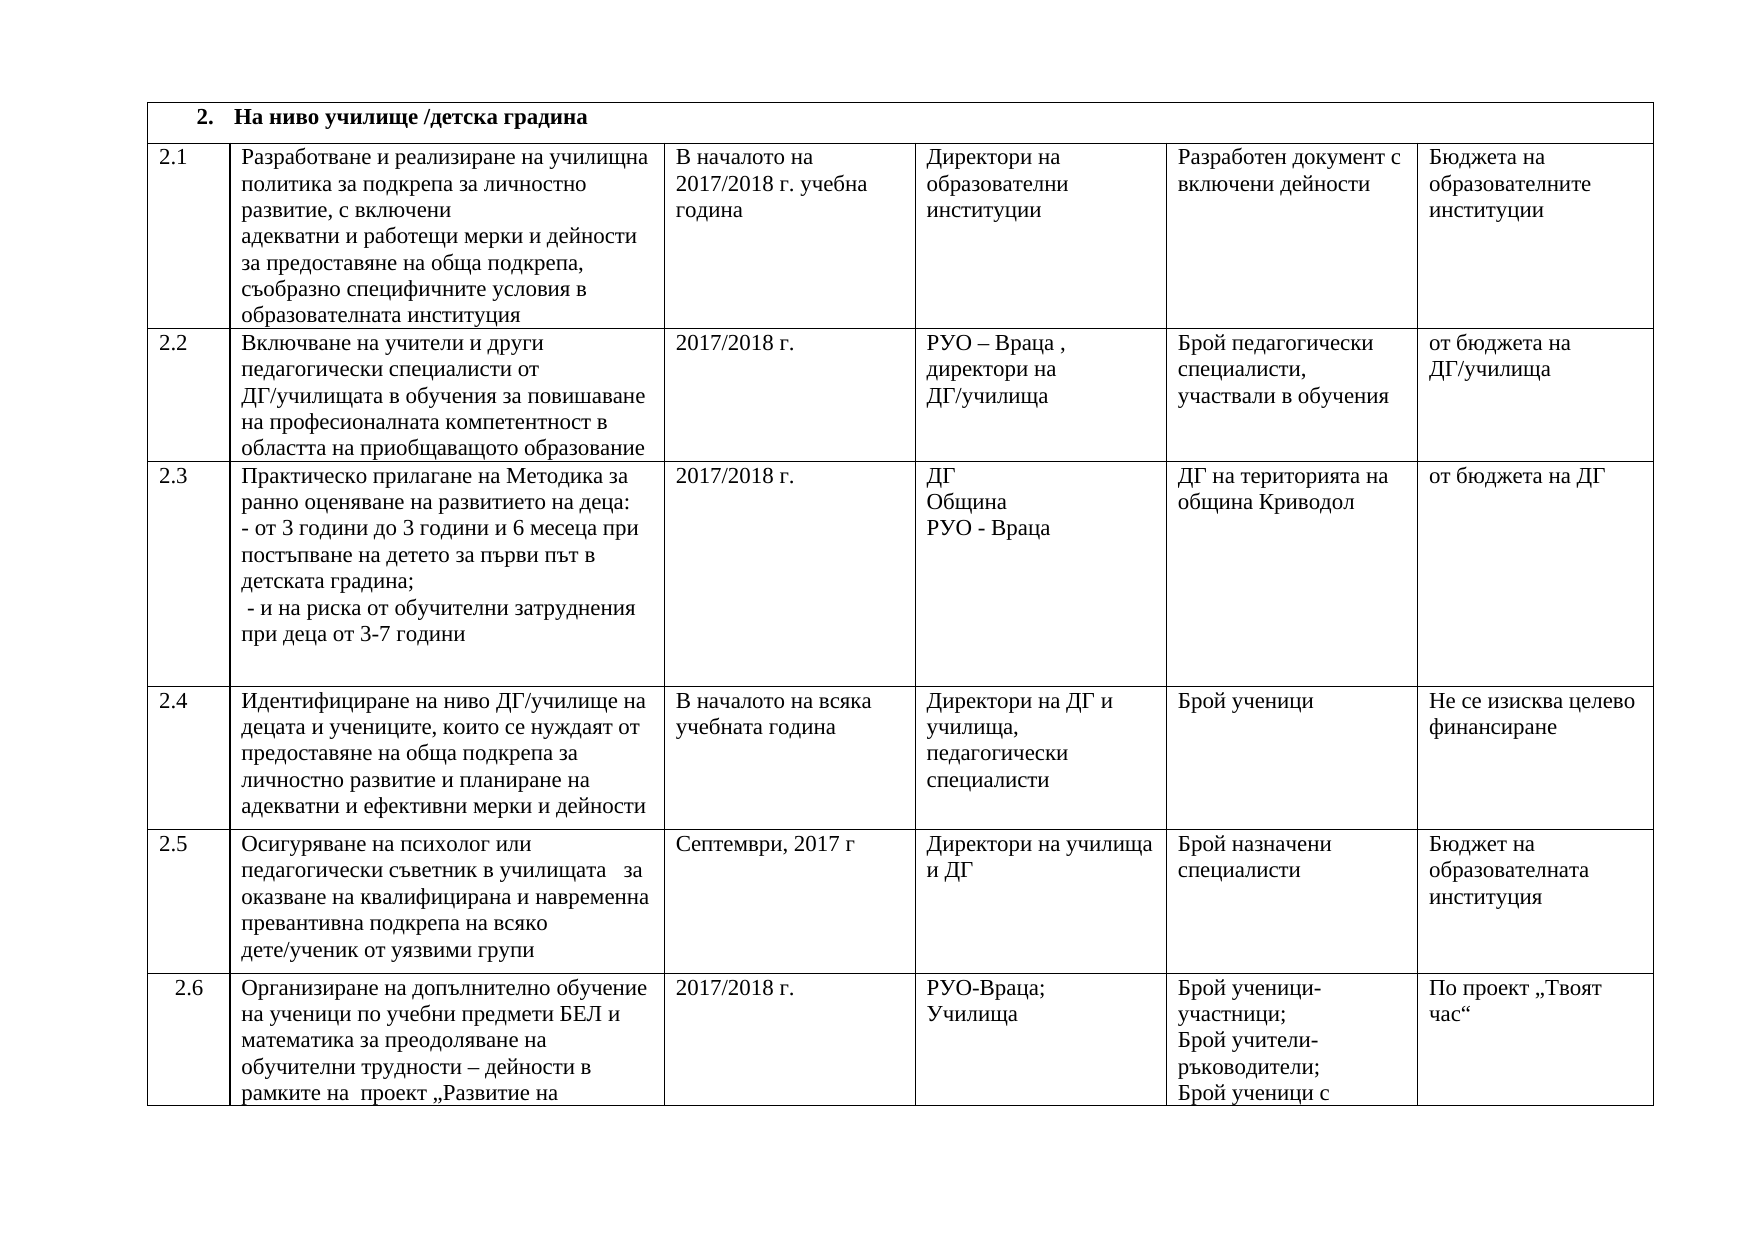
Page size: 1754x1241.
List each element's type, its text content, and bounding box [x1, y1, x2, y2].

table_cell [231, 974, 664, 1105]
table_cell Практическо прилагане на Методика за ранно оценяване на развитието на деца: - от 3 години до 3 години и 6 месеца при постъпване на детето за първи път в детската градина; - и на риска от обучителни затруднения при деца от 3-7 години [231, 462, 664, 686]
table_cell Бюджет на образователната институция [1418, 830, 1653, 973]
table_cell Директори на училища и ДГ [916, 830, 1166, 973]
table_cell 2.1 [148, 144, 229, 328]
table_cell 2.2 [148, 329, 229, 461]
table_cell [1167, 974, 1417, 1105]
table_cell Брой педагогически специалисти, участвали в обучения [1167, 329, 1417, 461]
table_cell 2017/2018 г. [665, 329, 915, 461]
table_cell Брой ученици [1167, 687, 1417, 829]
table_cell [1418, 974, 1653, 1105]
table_cell Разработен документ с включени дейности [1167, 144, 1417, 328]
table_cell 2.6 [148, 974, 229, 1105]
table_cell от бюджета на ДГ/училища [1418, 329, 1653, 461]
table_cell Разработване и реализиране на училищна политика за подкрепа за личностно развитие, с включени адекватни и работещи мерки и дейности за предоставяне на обща подкрепа, съобразно специфичните условия в образователната институция [231, 144, 664, 328]
table_cell от бюджета на ДГ [1418, 462, 1653, 686]
table_cell Осигуряване на психолог или педагогически съветник в училищата за оказване на квалифицирана и навременна превантивна подкрепа на всяко дете/ученик от уязвими групи [231, 830, 664, 973]
table_cell 2.3 [148, 462, 229, 686]
table_cell Не се изисква целево финансиране [1418, 687, 1653, 829]
table_cell 2.5 [148, 830, 229, 973]
table_cell 2017/2018 г. [665, 462, 915, 686]
table_cell 2.4 [148, 687, 229, 829]
table_cell Идентифициране на ниво ДГ/училище на децата и учениците, които се нуждаят от предоставяне на обща подкрепа за личностно развитие и планиране на адекватни и ефективни мерки и дейности [231, 687, 664, 829]
table_cell РУО – Враца , директори на ДГ/училища [916, 329, 1166, 461]
table_cell Директори на образователни институции [916, 144, 1166, 328]
table_cell 2017/2018 г. [665, 974, 915, 1105]
table_cell Септември, 2017 г [665, 830, 915, 973]
table_cell Директори на ДГ и училища, педагогически специалисти [916, 687, 1166, 829]
table_cell В началото на 2017/2018 г. учебна година [665, 144, 915, 328]
table_cell ДГ на територията на община Криводол [1167, 462, 1417, 686]
table_cell ДГ Община РУО - Враца [916, 462, 1166, 686]
table_cell Бюджета на образователните институции [1418, 144, 1653, 328]
table_cell На ниво училище /детска градина [148, 103, 1653, 142]
table_cell Брой назначени специалисти [1167, 830, 1417, 973]
table_cell Включване на учители и други педагогически специалисти от ДГ/училищата в обучения за повишаване на професионалната компетентност в областта на приобщаващото образование [231, 329, 664, 461]
table_cell В началото на всяка учебната година [665, 687, 915, 829]
table_cell РУО-Враца; Училища [916, 974, 1166, 1105]
